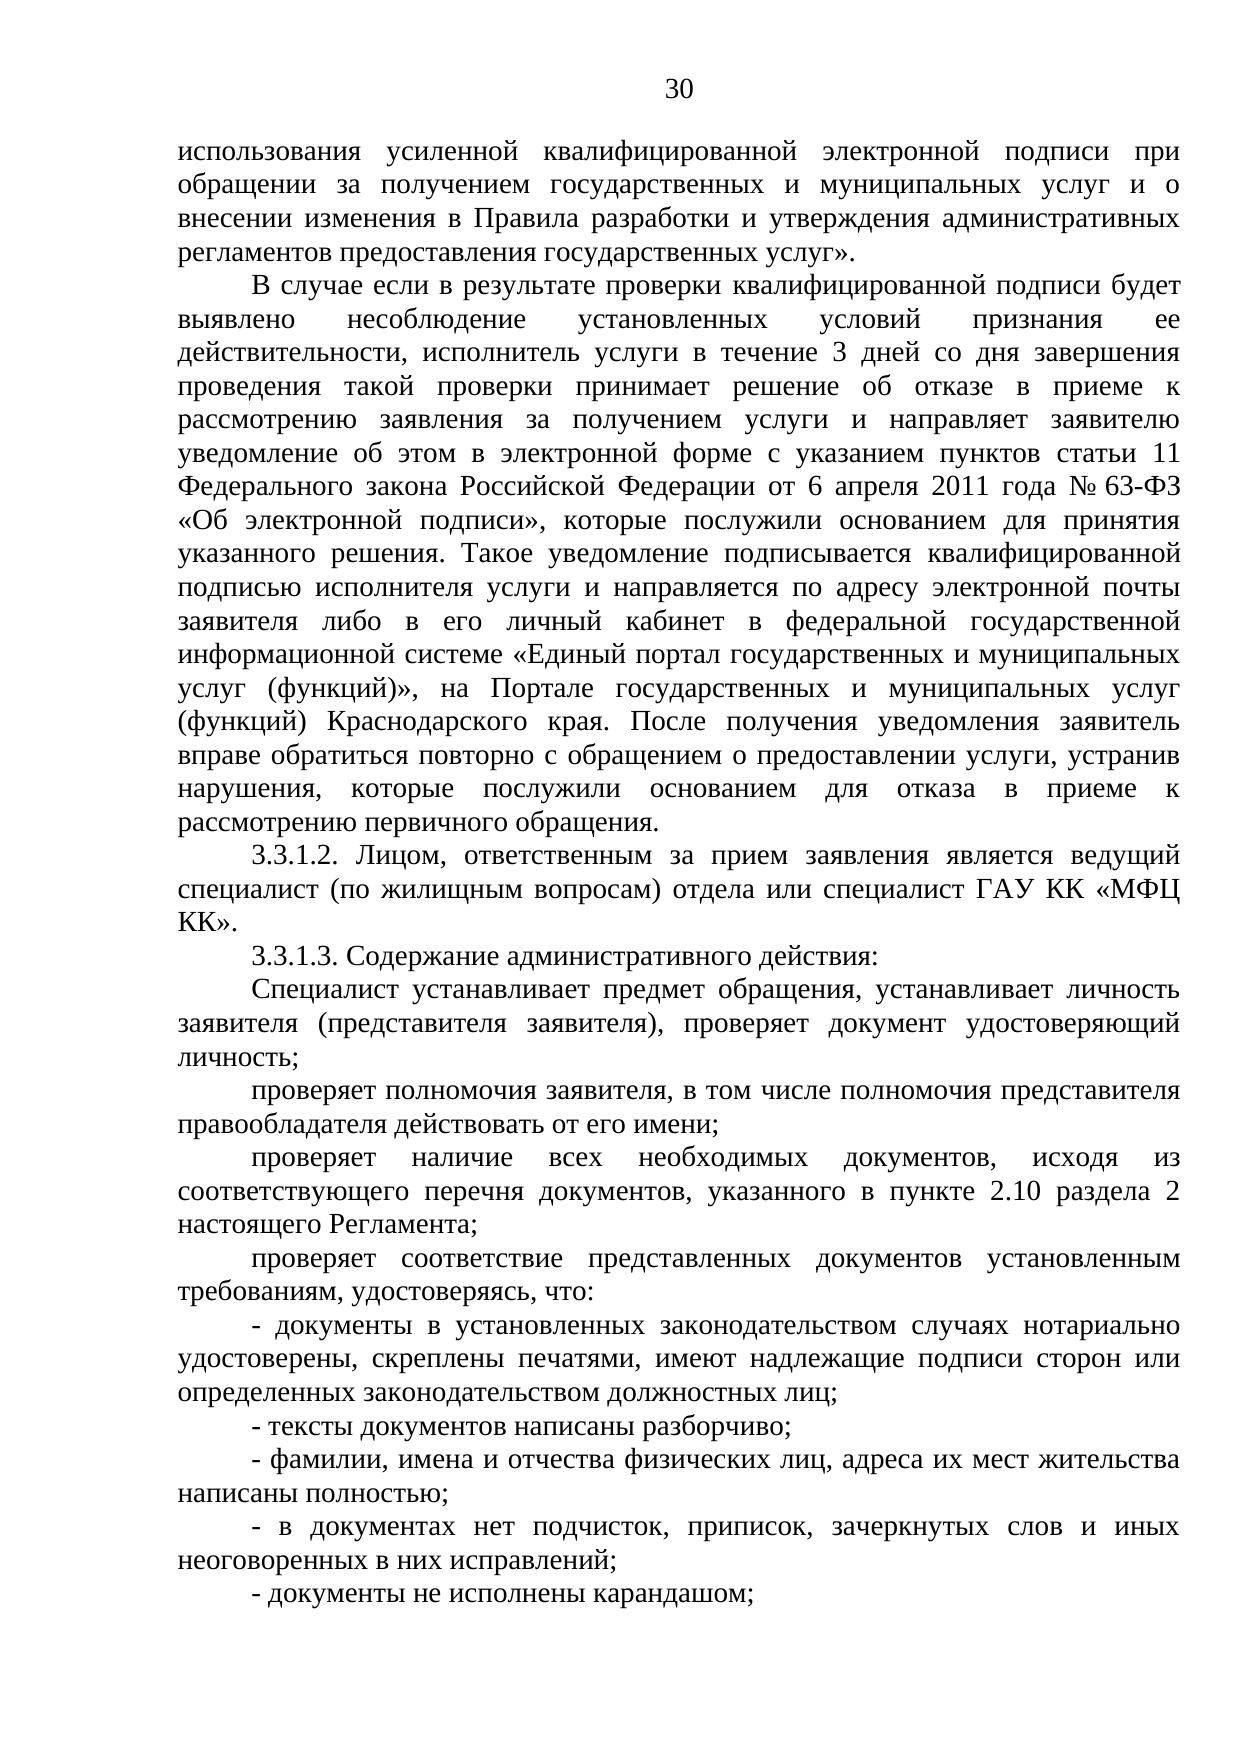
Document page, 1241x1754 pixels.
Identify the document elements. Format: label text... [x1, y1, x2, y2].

text - документы в установленных законодательством случаях нотариально удостоверены, скреплены печатями, имеют надлежащие подписи сторон или определенных законодательством должностных лиц; [177, 1307, 1181, 1408]
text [177, 133, 1181, 267]
text 3.3.1.2. Лицом, ответственным за прием заявления является ведущий специалист (по жилищным вопросам) отдела или специалист ГАУ КК «МФЦ КК». [177, 837, 1181, 938]
text проверяет соответствие представленных документов установленным требованиям, удостоверяясь, что: [177, 1240, 1181, 1307]
text - в документах нет подчисток, приписок, зачеркнутых слов и иных неоговоренных в них исправлений; [177, 1508, 1181, 1575]
text проверяет наличие всех необходимых документов, исходя из соответствующего перечня документов, указанного в пункте 2.10 раздела 2 настоящего Регламента; [177, 1139, 1181, 1240]
text - документы не исполнены карандашом; [177, 1575, 1181, 1609]
text В случае если в результате проверки квалифицированной подписи будет выявлено несоблюдение установленных условий признания ее действительности, исполнитель услуги в течение 3 дней со дня завершения проведения такой проверки принимает решение об отказе в приеме к рассмотрению заявления за получением услуги и направляет заявителю уведомление об этом в электронной форме с указанием пунктов статьи 11 Федерального закона Российской Федерации от 6 апреля 2011 года № 63-ФЗ «Об электронной подписи», которые послужили основанием для принятия указанного решения. Такое уведомление подписывается квалифицированной подписью исполнителя услуги и направляется по адресу электронной почты заявителя либо в его личный кабинет в федеральной государственной информационной системе «Единый портал государственных и муниципальных услуг (функций)», на Портале государственных и муниципальных услуг (функций) Краснодарского края. После получения уведомления заявитель вправе обратиться повторно с обращением о предоставлении услуги, устранив нарушения, которые послужили основанием для отказа в приеме к рассмотрению первичного обращения. [177, 267, 1181, 837]
text проверяет полномочия заявителя, в том числе полномочия представителя правообладателя действовать от его имени; [177, 1072, 1181, 1139]
text 3.3.1.3. Содержание административного действия: [177, 938, 1181, 972]
text - тексты документов написаны разборчиво; [177, 1408, 1181, 1441]
text Специалист устанавливает предмет обращения, устанавливает личность заявителя (представителя заявителя), проверяет документ удостоверяющий личность; [177, 972, 1181, 1072]
text - фамилии, имена и отчества физических лиц, адреса их мест жительства написаны полностью; [177, 1441, 1181, 1508]
